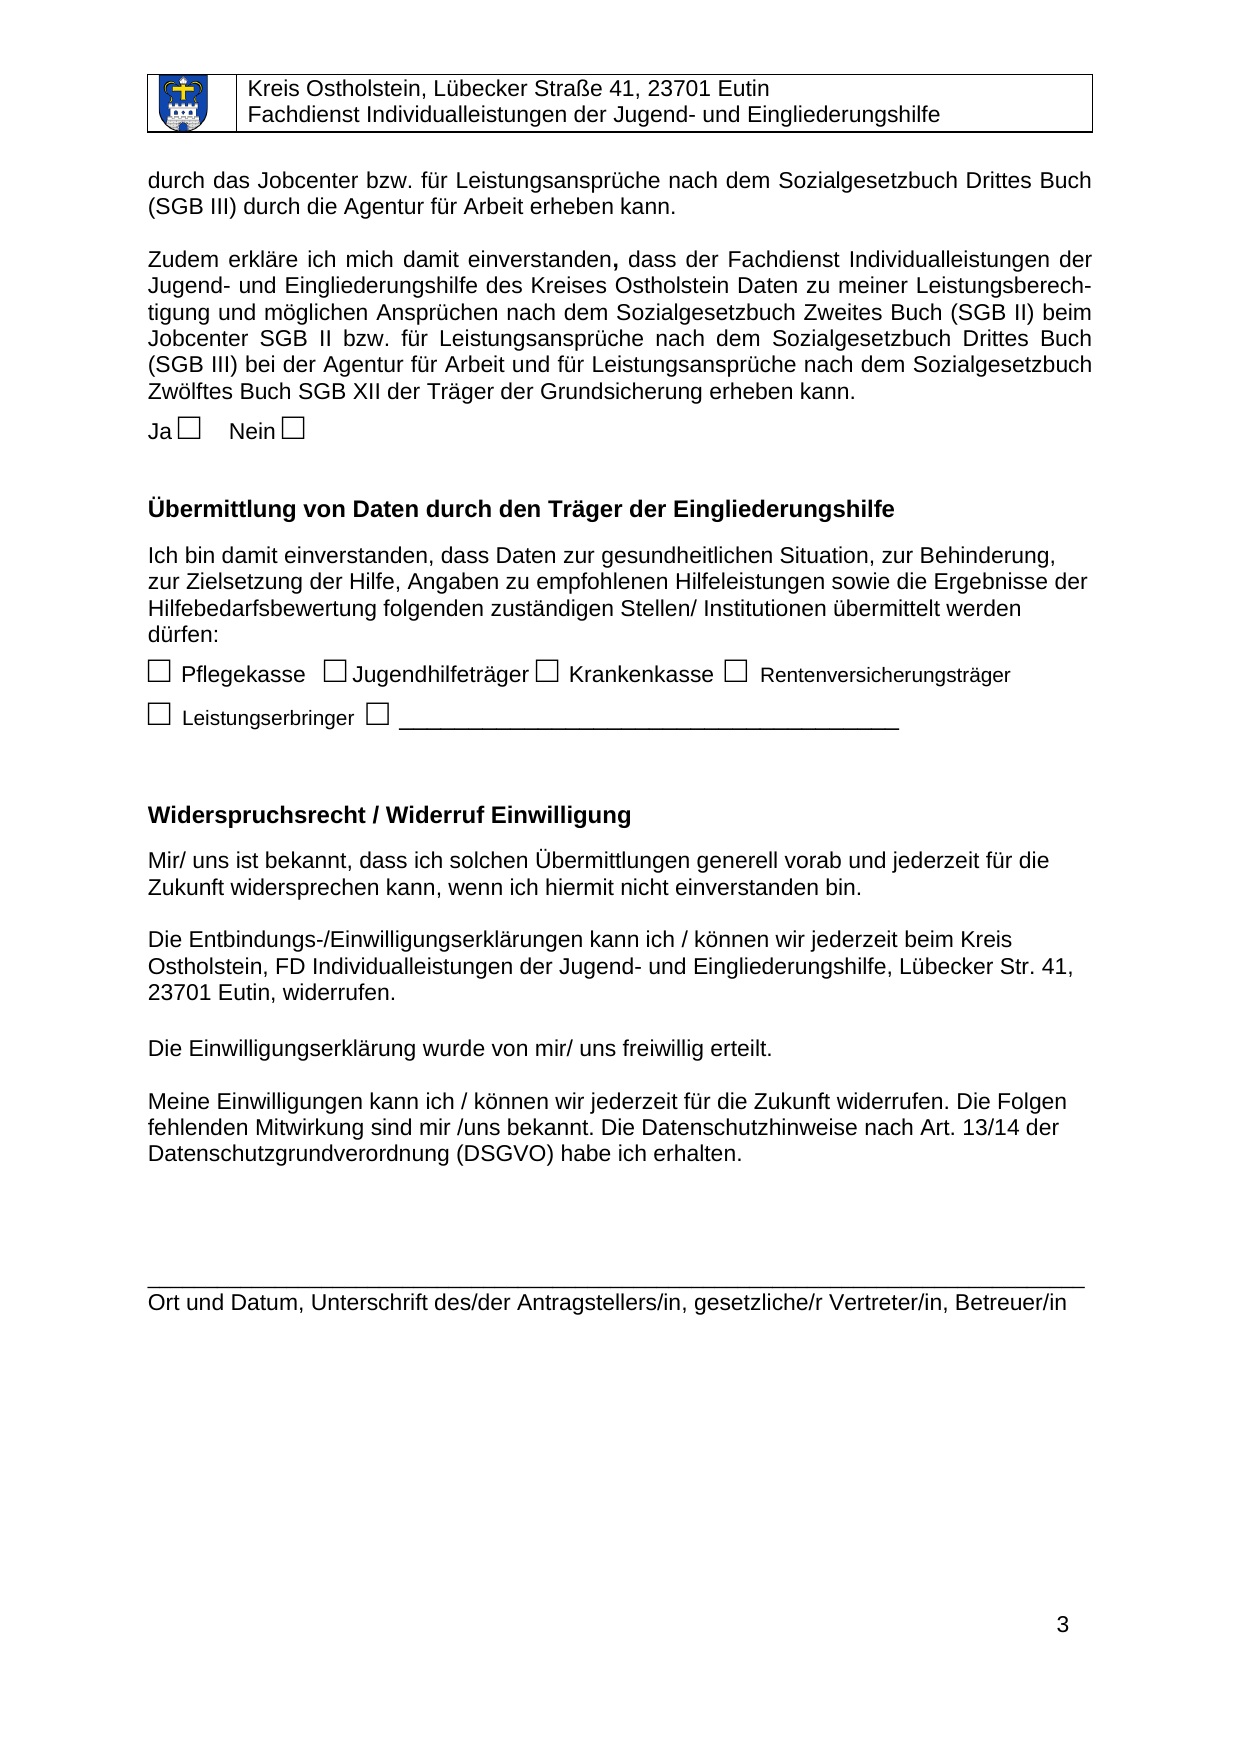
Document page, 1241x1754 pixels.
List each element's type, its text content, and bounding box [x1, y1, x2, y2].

text Mir/ uns ist bekannt, dass ich solchen Übermittlungen generell vorab und jederzeit für die Zukunft widersprechen kann, wenn ich hiermit nicht einverstanden bin. [148, 847, 1093, 900]
text Ja □ Nein □ [148, 404, 1093, 447]
text Ich bin damit einverstanden, dass Daten zur gesundheitlichen Situation, zur Behinderung, zur Zielsetzung der Hilfe, Angaben zu empfohlenen Hilfeleistungen sowie die Ergebnisse der Hilfebedarfsbewertung folgenden zuständigen Stellen/ Institutionen übermittelt werden dürfen: [148, 542, 1093, 647]
text Die Entbindungs-/Einwilligungserklärungen kann ich / können wir jederzeit beim Kreis Ostholstein, FD Individualleistungen der Jugend- und Eingliederungshilfe, Lübecker Str. 41, 23701 Eutin, widerrufen. [148, 926, 1093, 1006]
text □ Pflegekasse □ Jugendhilfeträger □ Krankenkasse □ Rentenversicherungsträger □ Leistungserbringer □ ____________________________________ [148, 647, 1093, 733]
text Zudem erkläre ich mich damit einverstanden, dass der Fachdienst Individualleistungen der Jugend- und Eingliederungshilfe des Kreises Ostholstein Daten zu meiner Leistungsberech-tigung und möglichen Ansprüchen nach dem Sozialgesetzbuch Zweites Buch (SGB II) beim Jobcenter SGB II bzw. für Leistungsansprüche nach dem Sozialgesetzbuch Drittes Buch (SGB III) bei der Agentur für Arbeit und für Leistungsansprüche nach dem Sozialgesetzbuch Zwölftes Buch SGB XII der Träger der Grundsicherung erheben kann. [148, 246, 1093, 404]
text _________________________________________________________________________________ [148, 1265, 1093, 1289]
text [148, 167, 1093, 219]
text Übermittlung von Daten durch den Träger der Eingliederungshilfe [148, 495, 1093, 523]
text Meine Einwilligungen kann ich / können wir jederzeit für die Zukunft widerrufen. Die Folgen fehlenden Mitwirkung sind mir /uns bekannt. Die Datenschutzhinweise nach Art. 13/14 der Datenschutzgrundverordnung (DSGVO) habe ich erhalten. [148, 1088, 1093, 1167]
text Die Einwilligungserklärung wurde von mir/ uns freiwillig erteilt. [148, 1035, 1093, 1061]
text Ort und Datum, Unterschrift des/der Antragstellers/in, gesetzliche/r Vertreter/in, Betreuer/in [148, 1289, 1093, 1315]
picture [158, 74, 208, 132]
text Widerspruchsrecht / Widerruf Einwilligung [148, 801, 1093, 828]
